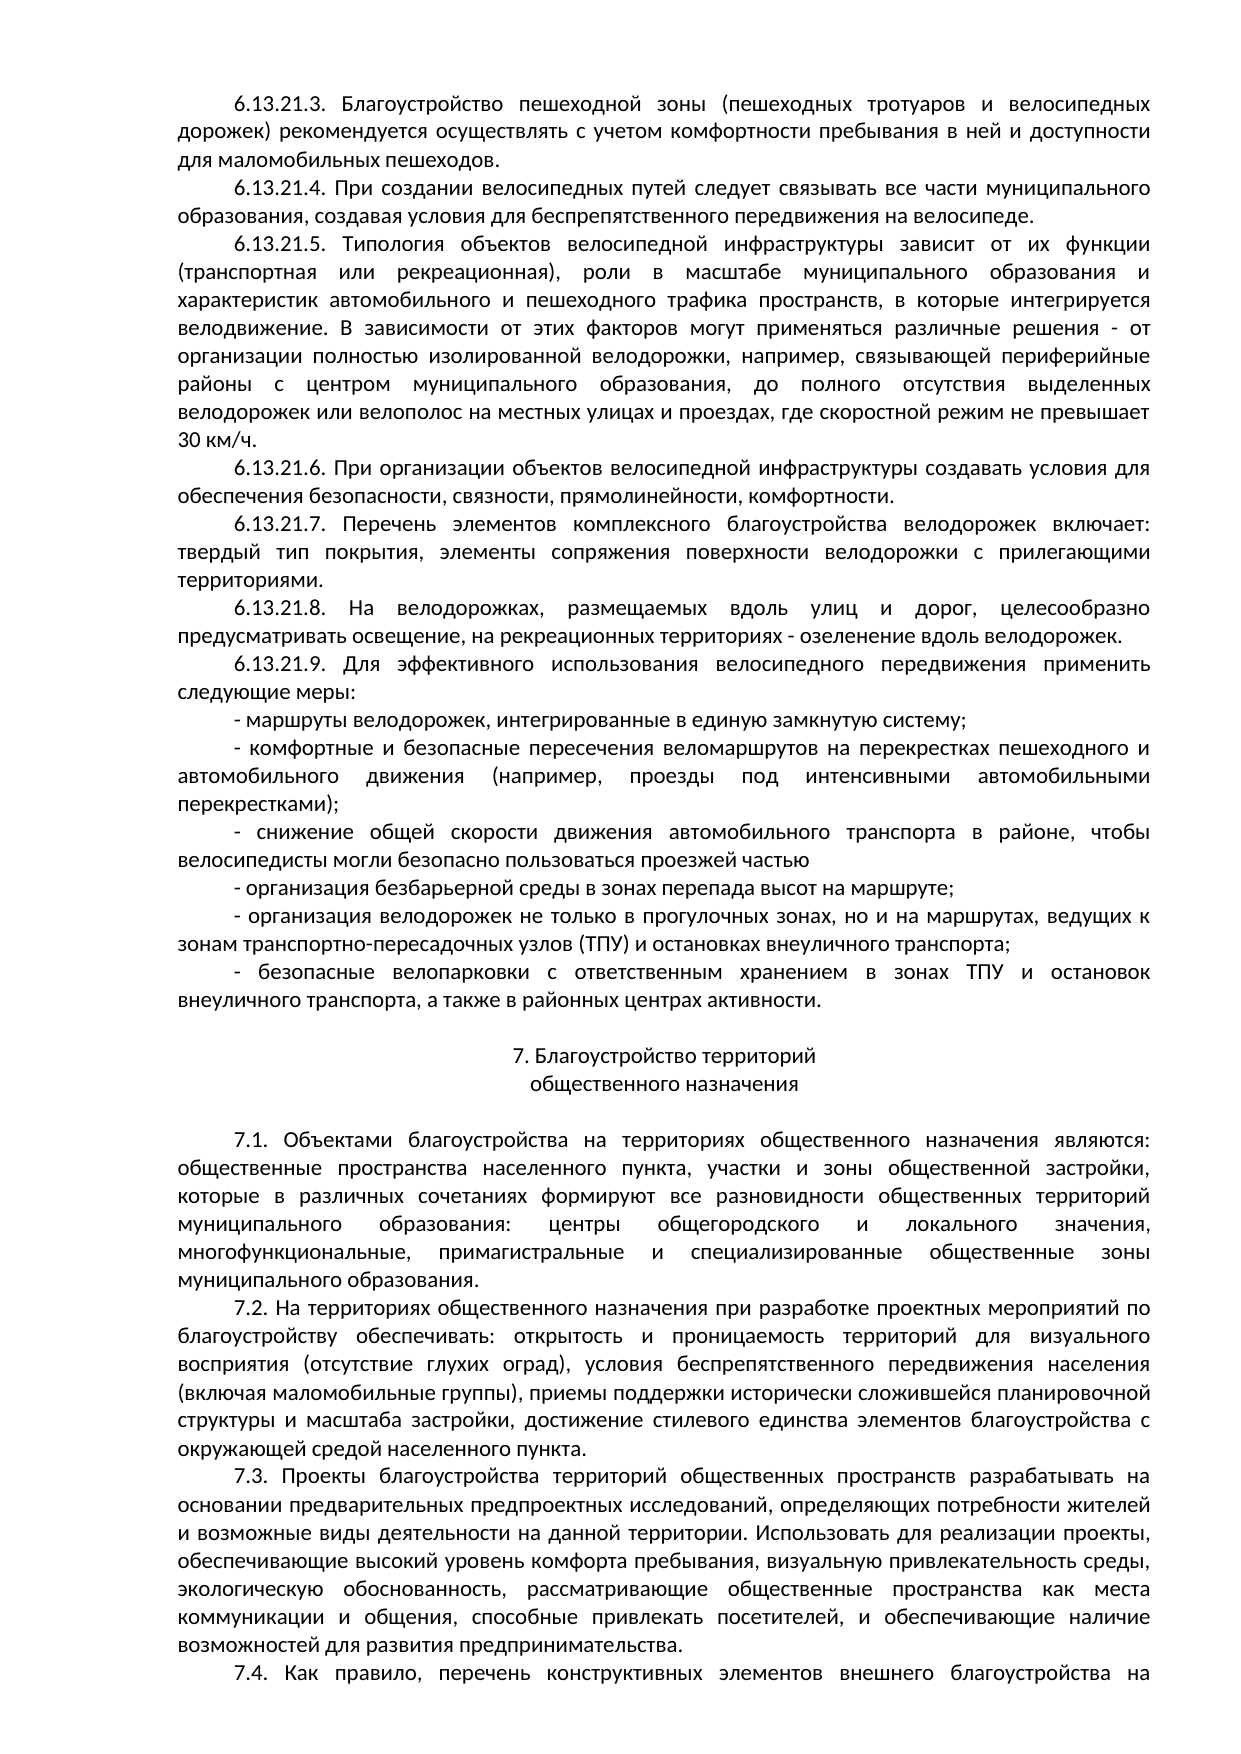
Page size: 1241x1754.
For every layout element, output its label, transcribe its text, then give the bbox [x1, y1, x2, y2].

text 7.2. На территориях общественного назначения при разработке проектных мероприятий по благоустройству обеспечивать: открытость и проницаемость территорий для визуального восприятия (отсутствие глухих оград), условия беспрепятственного передвижения населения (включая маломобильные группы), приемы поддержки исторически сложившейся планировочной структуры и масштаба застройки, достижение стилевого единства элементов благоустройства с окружающей средой населенного пункта. [177, 1293, 1152, 1462]
text 7. Благоустройство территорий [177, 1041, 1152, 1069]
text - комфортные и безопасные пересечения веломаршрутов на перекрестках пешеходного и автомобильного движения (например, проезды под интенсивными автомобильными перекрестками); [177, 733, 1152, 817]
text 6.13.21.9. Для эффективного использования велосипедного передвижения применить следующие меры: [177, 649, 1152, 705]
text 6.13.21.3. Благоустройство пешеходной зоны (пешеходных тротуаров и велосипедных дорожек) рекомендуется осуществлять с учетом комфортности пребывания в ней и доступности для маломобильных пешеходов. [177, 89, 1152, 173]
text 7.3. Проекты благоустройства территорий общественных пространств разрабатывать на основании предварительных предпроектных исследований, определяющих потребности жителей и возможные виды деятельности на данной территории. Использовать для реализации проекты, обеспечивающие высокий уровень комфорта пребывания, визуальную привлекательность среды, экологическую обоснованность, рассматривающие общественные пространства как места коммуникации и общения, способные привлекать посетителей, и обеспечивающие наличие возможностей для развития предпринимательства. [177, 1462, 1152, 1658]
text - безопасные велопарковки с ответственным хранением в зонах ТПУ и остановок внеуличного транспорта, а также в районных центрах активности. [177, 957, 1152, 1013]
text 6.13.21.8. На велодорожках, размещаемых вдоль улиц и дорог, целесообразно предусматривать освещение, на рекреационных территориях - озеленение вдоль велодорожек. [177, 593, 1152, 649]
text - снижение общей скорости движения автомобильного транспорта в районе, чтобы велосипедисты могли безопасно пользоваться проезжей частью [177, 817, 1152, 873]
text 6.13.21.4. При создании велосипедных путей следует связывать все части муниципального образования, создавая условия для беспрепятственного передвижения на велосипеде. [177, 173, 1152, 229]
text 6.13.21.7. Перечень элементов комплексного благоустройства велодорожек включает: твердый тип покрытия, элементы сопряжения поверхности велодорожки с прилегающими территориями. [177, 509, 1152, 593]
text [177, 1658, 1152, 1686]
text 6.13.21.5. Типология объектов велосипедной инфраструктуры зависит от их функции (транспортная или рекреационная), роли в масштабе муниципального образования и характеристик автомобильного и пешеходного трафика пространств, в которые интегрируется велодвижение. В зависимости от этих факторов могут применяться различные решения - от организации полностью изолированной велодорожки, например, связывающей периферийные районы с центром муниципального образования, до полного отсутствия выделенных велодорожек или велополос на местных улицах и проездах, где скоростной режим не превышает 30 км/ч. [177, 229, 1152, 453]
text общественного назначения [177, 1069, 1152, 1097]
text - организация велодорожек не только в прогулочных зонах, но и на маршрутах, ведущих к зонам транспортно-пересадочных узлов (ТПУ) и остановках внеуличного транспорта; [177, 901, 1152, 957]
text 6.13.21.6. При организации объектов велосипедной инфраструктуры создавать условия для обеспечения безопасности, связности, прямолинейности, комфортности. [177, 453, 1152, 509]
text - маршруты велодорожек, интегрированные в единую замкнутую систему; [177, 705, 1152, 733]
text - организация безбарьерной среды в зонах перепада высот на маршруте; [177, 873, 1152, 901]
text 7.1. Объектами благоустройства на территориях общественного назначения являются: общественные пространства населенного пункта, участки и зоны общественной застройки, которые в различных сочетаниях формируют все разновидности общественных территорий муниципального образования: центры общегородского и локального значения, многофункциональные, примагистральные и специализированные общественные зоны муниципального образования. [177, 1125, 1152, 1293]
